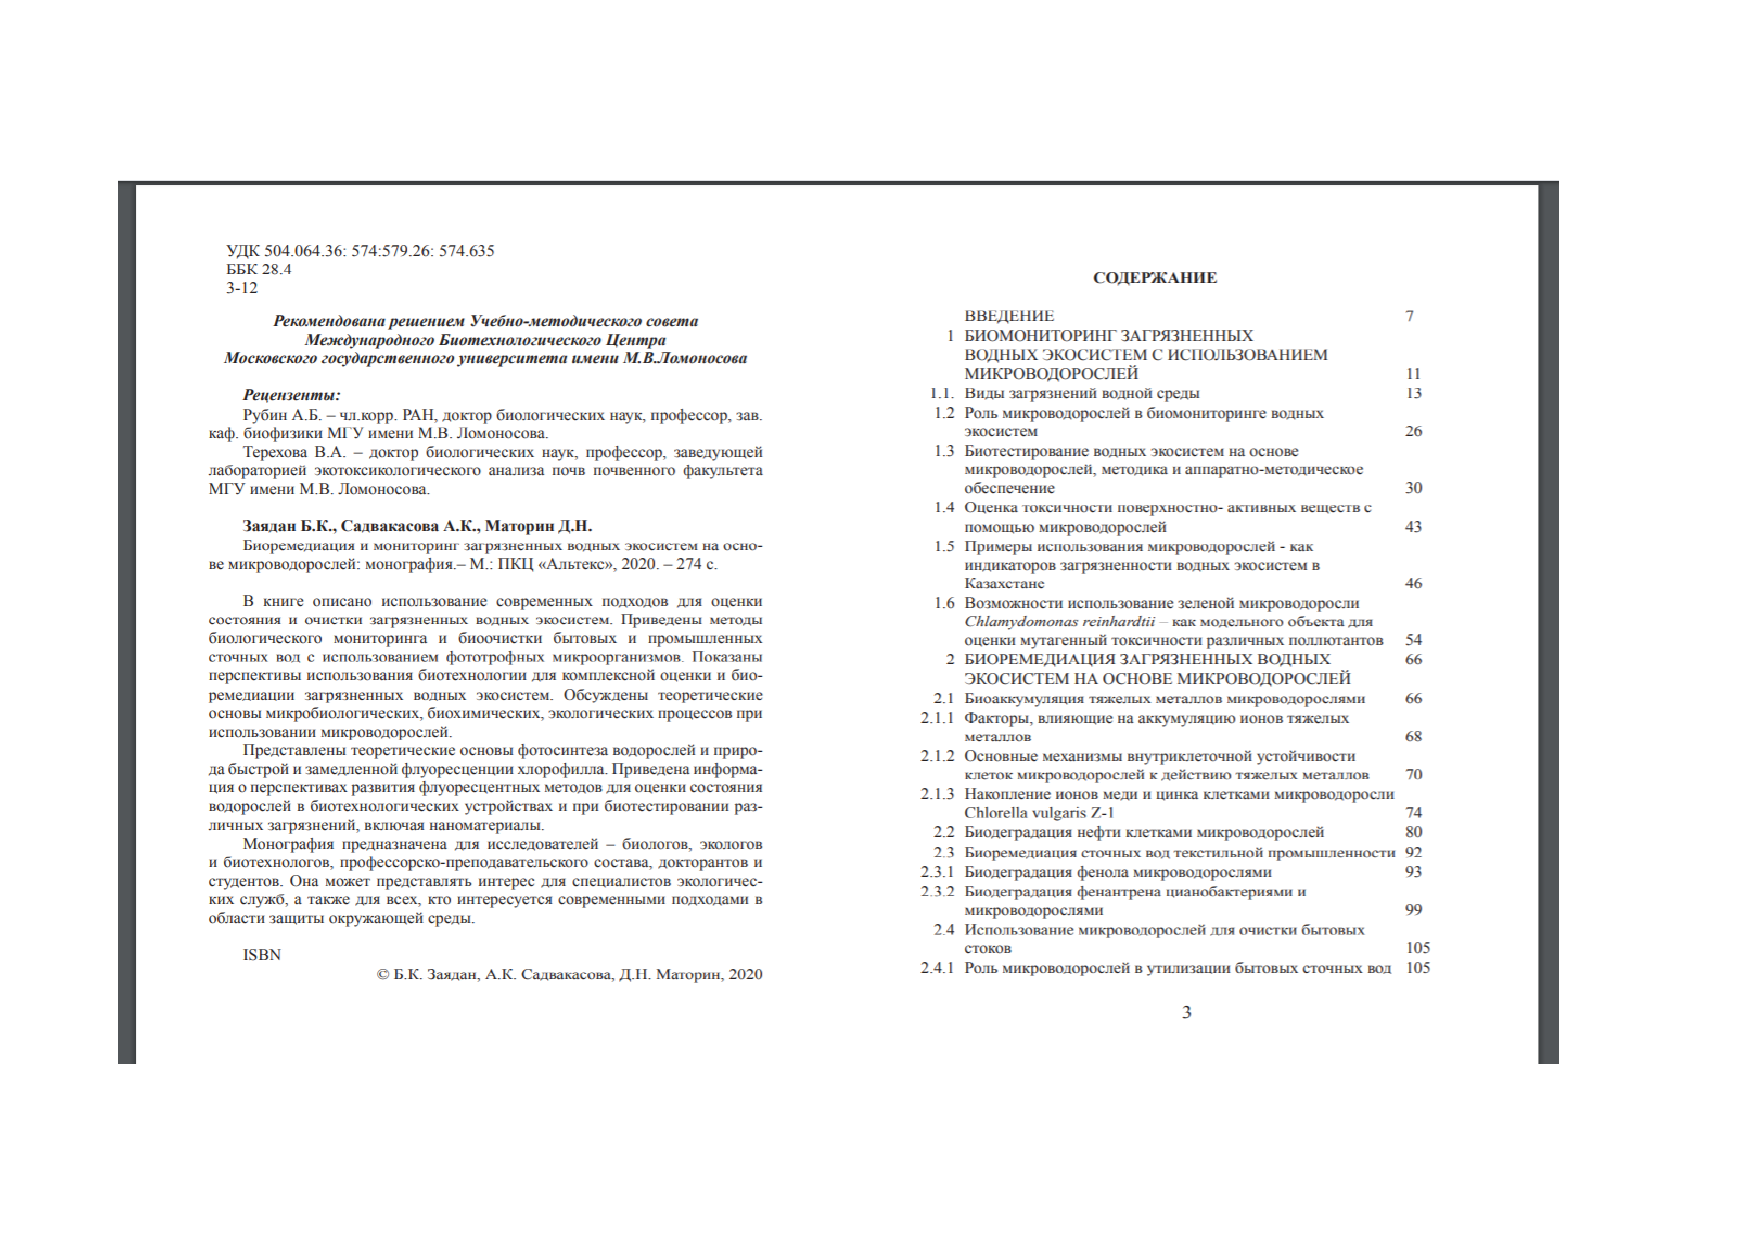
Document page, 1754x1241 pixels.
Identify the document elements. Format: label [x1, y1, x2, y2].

picture [118, 177, 1559, 1064]
